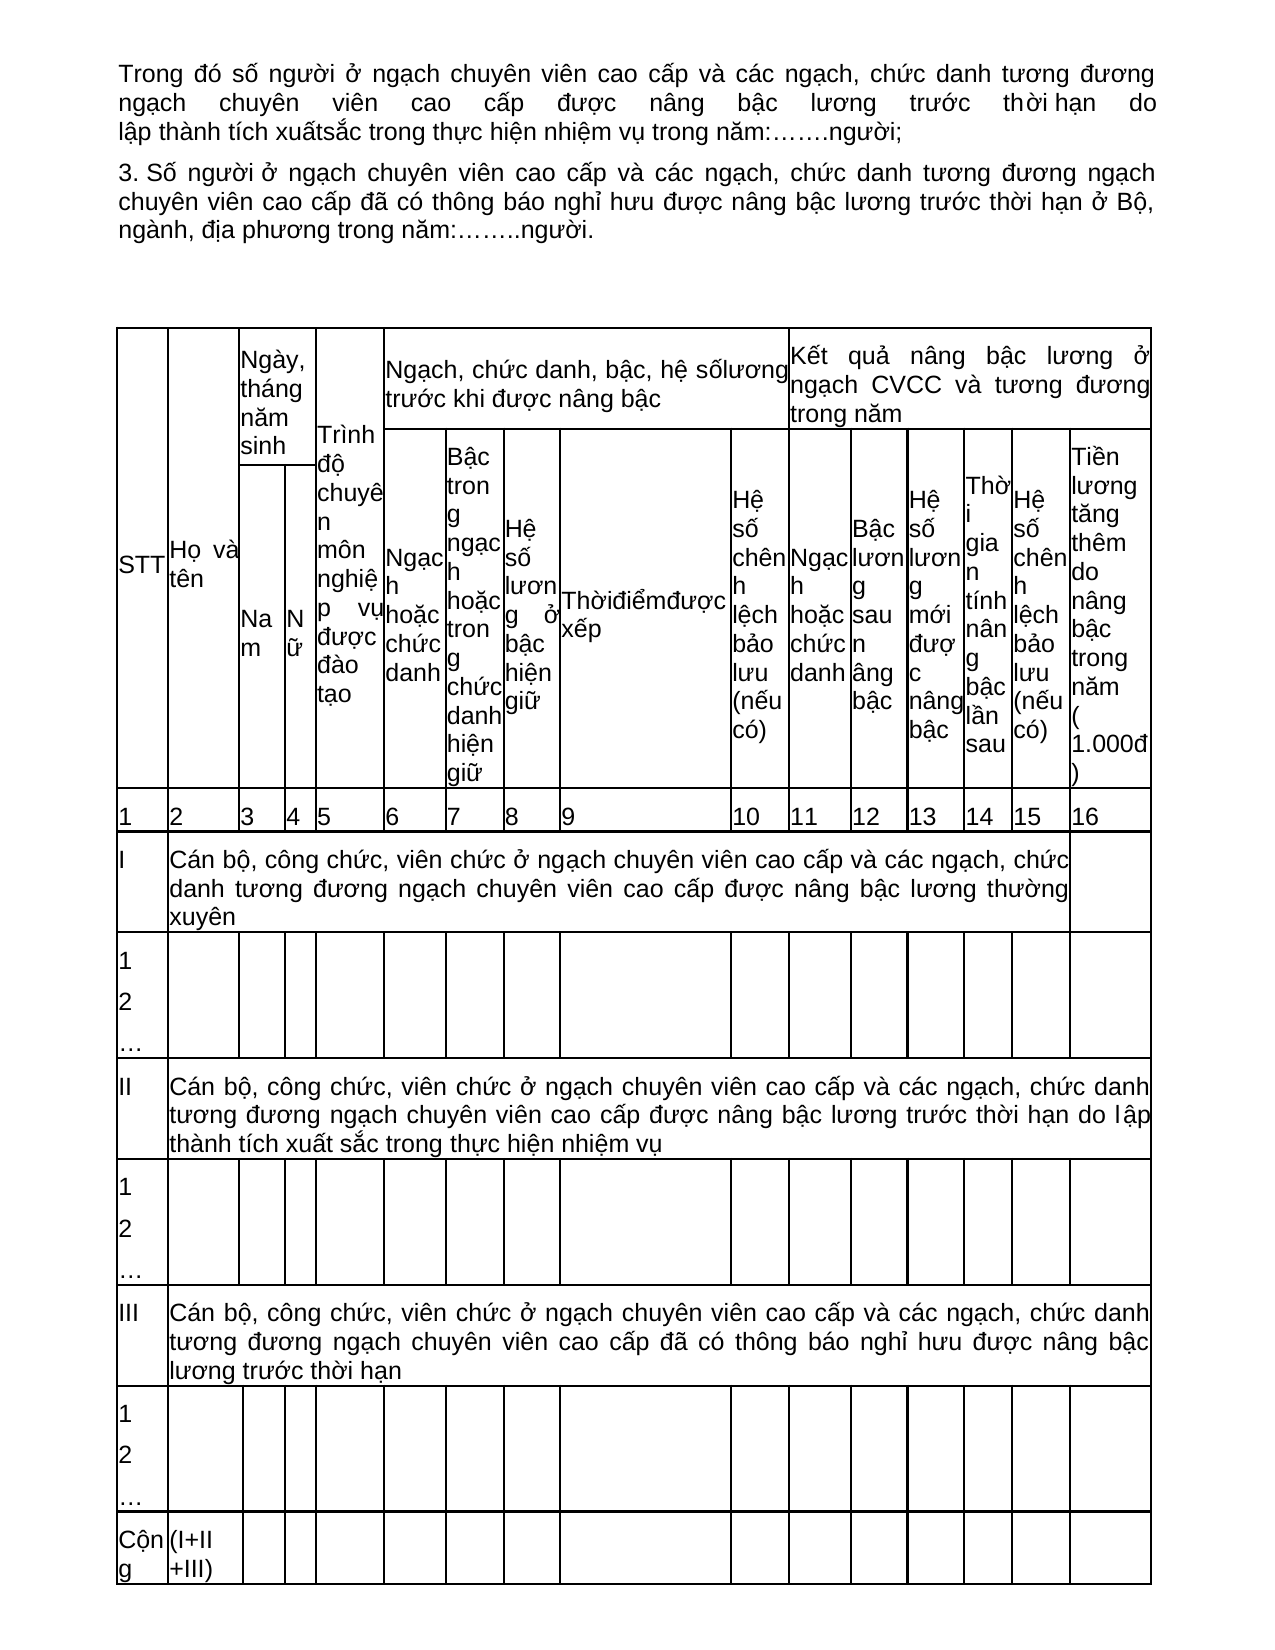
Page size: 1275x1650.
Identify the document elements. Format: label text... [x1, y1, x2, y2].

table_header STT [118, 329, 167, 787]
table_cell [1071, 933, 1150, 1057]
table_cell [909, 1160, 963, 1284]
table_cell [852, 1513, 906, 1582]
table_cell [732, 1387, 788, 1510]
table_cell [1152, 1510, 1156, 1582]
table_cell (I+II+III) [169, 1513, 242, 1582]
table_cell 14 [965, 789, 1011, 830]
table_cell 1 2 … [118, 1160, 167, 1284]
table_cell Bậc lương sau nâng bậc [852, 430, 906, 787]
table_cell [385, 933, 445, 1057]
table_cell [1071, 1513, 1150, 1582]
table_cell 13 [909, 789, 963, 830]
text 3. Số người ở ngạch chuyên viên cao cấp và các ngạch, chức danh tương đương ngạch chuyên viên cao cấp đã có thông báo nghỉ hưu được nâng bậc lương trước thời hạn ở Bộ, ngành, địa phương trong năm:……..người. [118, 158, 1157, 244]
table_cell [169, 933, 238, 1057]
table_cell [790, 1513, 850, 1582]
table_cell Nam [240, 466, 284, 787]
table_cell Cán bộ, công chức, viên chức ở ngạch chuyên viên cao cấp và các ngạch, chức danh tương đương ngạch chuyên viên cao cấp được nâng bậc lương thường xuyên [169, 833, 1069, 931]
table_cell [317, 1160, 383, 1284]
table_cell [852, 933, 906, 1057]
table_cell [561, 933, 730, 1057]
table_cell [1152, 428, 1156, 464]
table_cell 10 [732, 789, 788, 830]
table_cell [1013, 933, 1069, 1057]
table_cell [385, 1387, 445, 1510]
table_cell 1 2 … [118, 1387, 167, 1510]
table_cell [790, 1160, 850, 1284]
table_cell [852, 1160, 906, 1284]
table_cell [965, 1513, 1011, 1582]
table_cell Cộng [118, 1513, 167, 1582]
table_cell Cán bộ, công chức, viên chức ở ngạch chuyên viên cao cấp và các ngạch, chức danh tương đương ngạch chuyên viên cao cấp đã có thông báo nghỉ hưu được nâng bậc lương trước thời hạn [169, 1286, 1150, 1384]
table_cell Bậc trong ngạch hoặc trong chức danh hiện giữ [447, 430, 503, 787]
table_cell [909, 1387, 963, 1510]
table_cell [965, 1387, 1011, 1510]
table_cell [240, 933, 284, 1057]
table_cell 8 [505, 789, 559, 830]
table_cell [385, 1160, 445, 1284]
table_cell I [118, 833, 167, 931]
table_cell Ngạch hoặc chức danh [385, 430, 445, 787]
table_cell [1071, 833, 1150, 931]
table_cell 2 [169, 789, 238, 830]
table_cell III [118, 1286, 167, 1384]
table_cell [1071, 1160, 1150, 1284]
table_cell [1013, 1513, 1069, 1582]
table_cell [1152, 931, 1156, 1057]
table_cell [1152, 787, 1156, 830]
table_cell [286, 933, 315, 1057]
table_cell [909, 933, 963, 1057]
table_cell [1152, 1057, 1156, 1158]
table_cell 7 [447, 789, 503, 830]
table_cell Cán bộ, công chức, viên chức ở ngạch chuyên viên cao cấp và các ngạch, chức danh tương đương ngạch chuyên viên cao cấp được nâng bậc lương trước thời hạn do lập thành tích xuất sắc trong thực hiện nhiệm vụ [169, 1059, 1150, 1158]
table_cell [1152, 1158, 1156, 1284]
table_cell 15 [1013, 789, 1069, 830]
table_cell [909, 1513, 963, 1582]
table_cell [447, 1513, 503, 1582]
table_cell 1 [118, 789, 167, 830]
table_header Ngày, tháng năm sinh [240, 329, 315, 464]
table_cell [561, 1160, 730, 1284]
table_cell 16 [1071, 789, 1150, 830]
table_cell [169, 1387, 242, 1510]
table_cell [447, 1387, 503, 1510]
table_cell [790, 933, 850, 1057]
table_cell [505, 1160, 559, 1284]
table_cell [317, 1513, 383, 1582]
table_cell [505, 933, 559, 1057]
table_cell II [118, 1059, 167, 1158]
table_header [1152, 327, 1156, 427]
table_cell [732, 1513, 788, 1582]
table_cell [1013, 1160, 1069, 1284]
table_cell 11 [790, 789, 850, 830]
table_cell [965, 933, 1011, 1057]
table_cell [286, 1387, 315, 1510]
table_cell [169, 1160, 238, 1284]
table_cell [561, 1387, 730, 1510]
table_cell [965, 1160, 1011, 1284]
table_cell 9 [561, 789, 730, 830]
table_header Họ và tên [169, 329, 238, 787]
table_cell Hệ số chênh lệch bảo lưu (nếu có) [732, 430, 788, 787]
table_cell 4 [286, 789, 315, 830]
table_cell Thờiđiểmđượcxếp [561, 430, 730, 787]
table_cell [1152, 1385, 1156, 1510]
table_cell [447, 1160, 503, 1284]
table_cell 1 2 … [118, 933, 167, 1057]
text Trong đó số người ở ngạch chuyên viên cao cấp và các ngạch, chức danh tương đương ngạch chuyên viên cao cấp được nâng bậc lương trước thời hạn do lập thành tích xuấtsắc trong thực hiện nhiệm vụ trong năm:…….người; [118, 59, 1157, 145]
table_cell [244, 1513, 284, 1582]
table_cell [505, 1513, 559, 1582]
table_cell Thời gian tính nâng bậc lần sau [965, 430, 1011, 787]
table_cell Tiền lương tăng thêm do nâng bậc trong năm (1.000đ) [1071, 430, 1150, 787]
table_cell Hệ số chênh lệch bảo lưu (nếu có) [1013, 430, 1069, 787]
table_cell [1013, 1387, 1069, 1510]
table_header Ngạch, chức danh, bậc, hệ sốlương trước khi được nâng bậc [385, 329, 788, 427]
table_cell [385, 1513, 445, 1582]
table_cell [1152, 464, 1156, 787]
table_cell [561, 1513, 730, 1582]
table_header Trình độ chuyên môn nghiệp vụ được đào tạo [317, 329, 383, 787]
table_cell Hệ số lương mới được nâng bậc [909, 430, 963, 787]
table_cell [1152, 1284, 1156, 1384]
table_cell [790, 1387, 850, 1510]
table_cell Ngạch hoặc chức danh [790, 430, 850, 787]
table_cell [286, 1513, 315, 1582]
table_cell [240, 1160, 284, 1284]
table_cell Nữ [286, 466, 315, 787]
table_cell [732, 1160, 788, 1284]
table_cell [317, 933, 383, 1057]
table_cell [244, 1387, 284, 1510]
table_cell Hệ số lương ở bậc hiện giữ [505, 430, 559, 787]
table_cell 6 [385, 789, 445, 830]
table_cell [447, 933, 503, 1057]
table_cell [732, 933, 788, 1057]
table_cell 12 [852, 789, 906, 830]
table_cell [286, 1160, 315, 1284]
table_cell [1071, 1387, 1150, 1510]
table_cell [317, 1387, 383, 1510]
table_cell [1152, 830, 1156, 931]
table_cell [505, 1387, 559, 1510]
table_cell 3 [240, 789, 284, 830]
table_cell [852, 1387, 906, 1510]
table_cell 5 [317, 789, 383, 830]
table_header Kết quả nâng bậc lương ở ngạch CVCC và tương đương trong năm [790, 329, 1150, 427]
